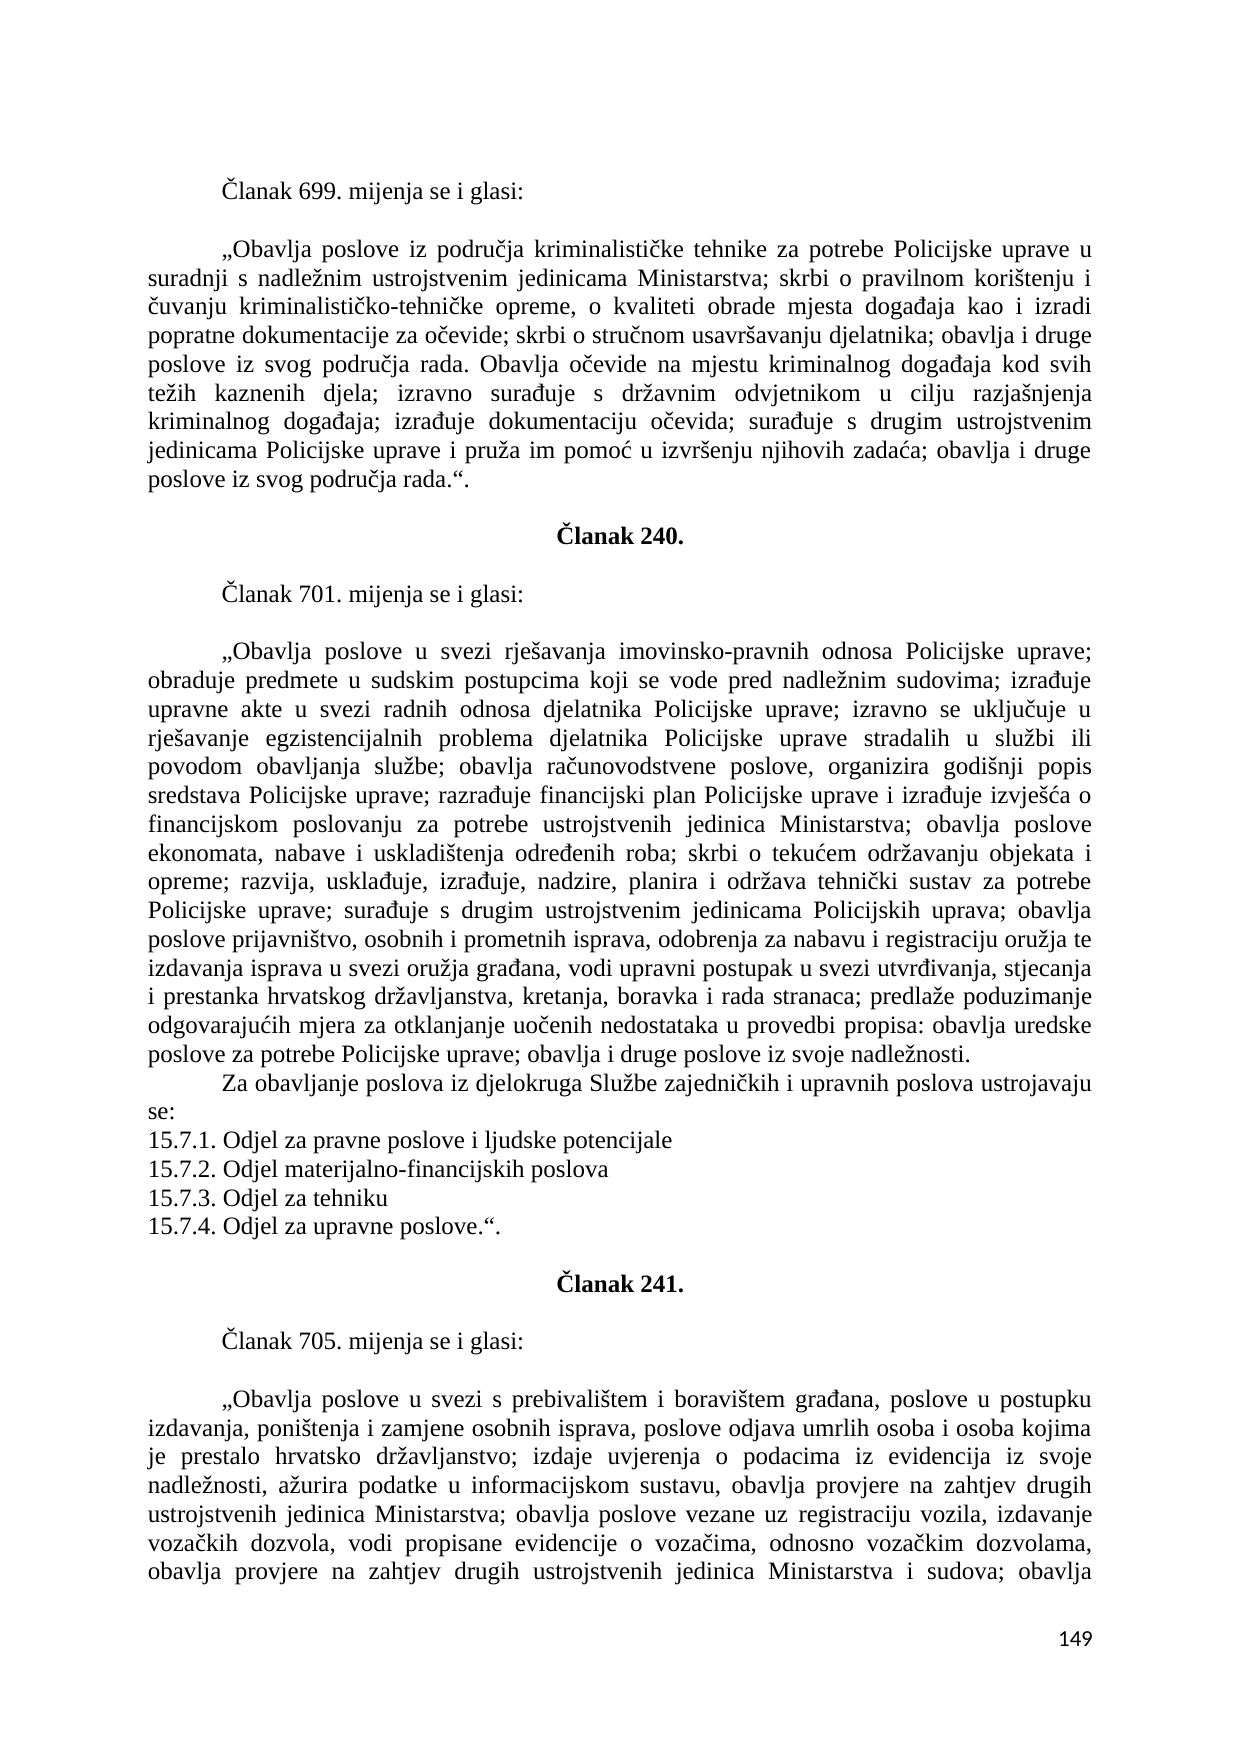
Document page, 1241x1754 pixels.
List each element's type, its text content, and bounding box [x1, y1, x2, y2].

text Za obavljanje poslova iz djelokruga Službe zajedničkih i upravnih poslova ustrojavaju se: [148, 1068, 1093, 1125]
text 15.7.2. Odjel materijalno-financijskih poslova [148, 1154, 1093, 1183]
text Članak 705. mijenja se i glasi: [148, 1326, 1093, 1355]
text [148, 1384, 1093, 1585]
text „Obavlja poslove iz područja kriminalističke tehnike za potrebe Policijske uprave u suradnji s nadležnim ustrojstvenim jedinicama Ministarstva; skrbi o pravilnom korištenju i čuvanju kriminalističko-tehničke opreme, o kvaliteti obrade mjesta događaja kao i izradi popratne dokumentacije za očevide; skrbi o stručnom usavršavanju djelatnika; obavlja i druge poslove iz svog područja rada. Obavlja očevide na mjestu kriminalnog događaja kod svih težih kaznenih djela; izravno surađuje s državnim odvjetnikom u cilju razjašnjenja kriminalnog događaja; izrađuje dokumentaciju očevida; surađuje s drugim ustrojstvenim jedinicama Policijske uprave i pruža im pomoć u izvršenju njihovih zadaća; obavlja i druge poslove iz svog područja rada.“. [148, 234, 1093, 493]
text 15.7.1. Odjel za pravne poslove i ljudske potencijale [148, 1125, 1093, 1154]
text 15.7.4. Odjel za upravne poslove.“. [148, 1211, 1093, 1240]
text Članak 699. mijenja se i glasi: [148, 176, 1093, 205]
text Članak 240. [148, 521, 1093, 550]
text „Obavlja poslove u svezi rješavanja imovinsko-pravnih odnosa Policijske uprave; obraduje predmete u sudskim postupcima koji se vode pred nadležnim sudovima; izrađuje upravne akte u svezi radnih odnosa djelatnika Policijske uprave; izravno se uključuje u rješavanje egzistencijalnih problema djelatnika Policijske uprave stradalih u službi ili povodom obavljanja službe; obavlja računovodstvene poslove, organizira godišnji popis sredstava Policijske uprave; razrađuje financijski plan Policijske uprave i izrađuje izvješća o financijskom poslovanju za potrebe ustrojstvenih jedinica Ministarstva; obavlja poslove ekonomata, nabave i uskladištenja određenih roba; skrbi o tekućem održavanju objekata i opreme; razvija, usklađuje, izrađuje, nadzire, planira i održava tehnički sustav za potrebe Policijske uprave; surađuje s drugim ustrojstvenim jedinicama Policijskih uprava; obavlja poslove prijavništvo, osobnih i prometnih isprava, odobrenja za nabavu i registraciju oružja te izdavanja isprava u svezi oružja građana, vodi upravni postupak u svezi utvrđivanja, stjecanja i prestanka hrvatskog državljanstva, kretanja, boravka i rada stranaca; predlaže poduzimanje odgovarajućih mjera za otklanjanje uočenih nedostataka u provedbi propisa: obavlja uredske poslove za potrebe Policijske uprave; obavlja i druge poslove iz svoje nadležnosti. [148, 636, 1093, 1068]
text 15.7.3. Odjel za tehniku [148, 1183, 1093, 1211]
text Članak 701. mijenja se i glasi: [148, 579, 1093, 608]
text Članak 241. [148, 1269, 1093, 1298]
